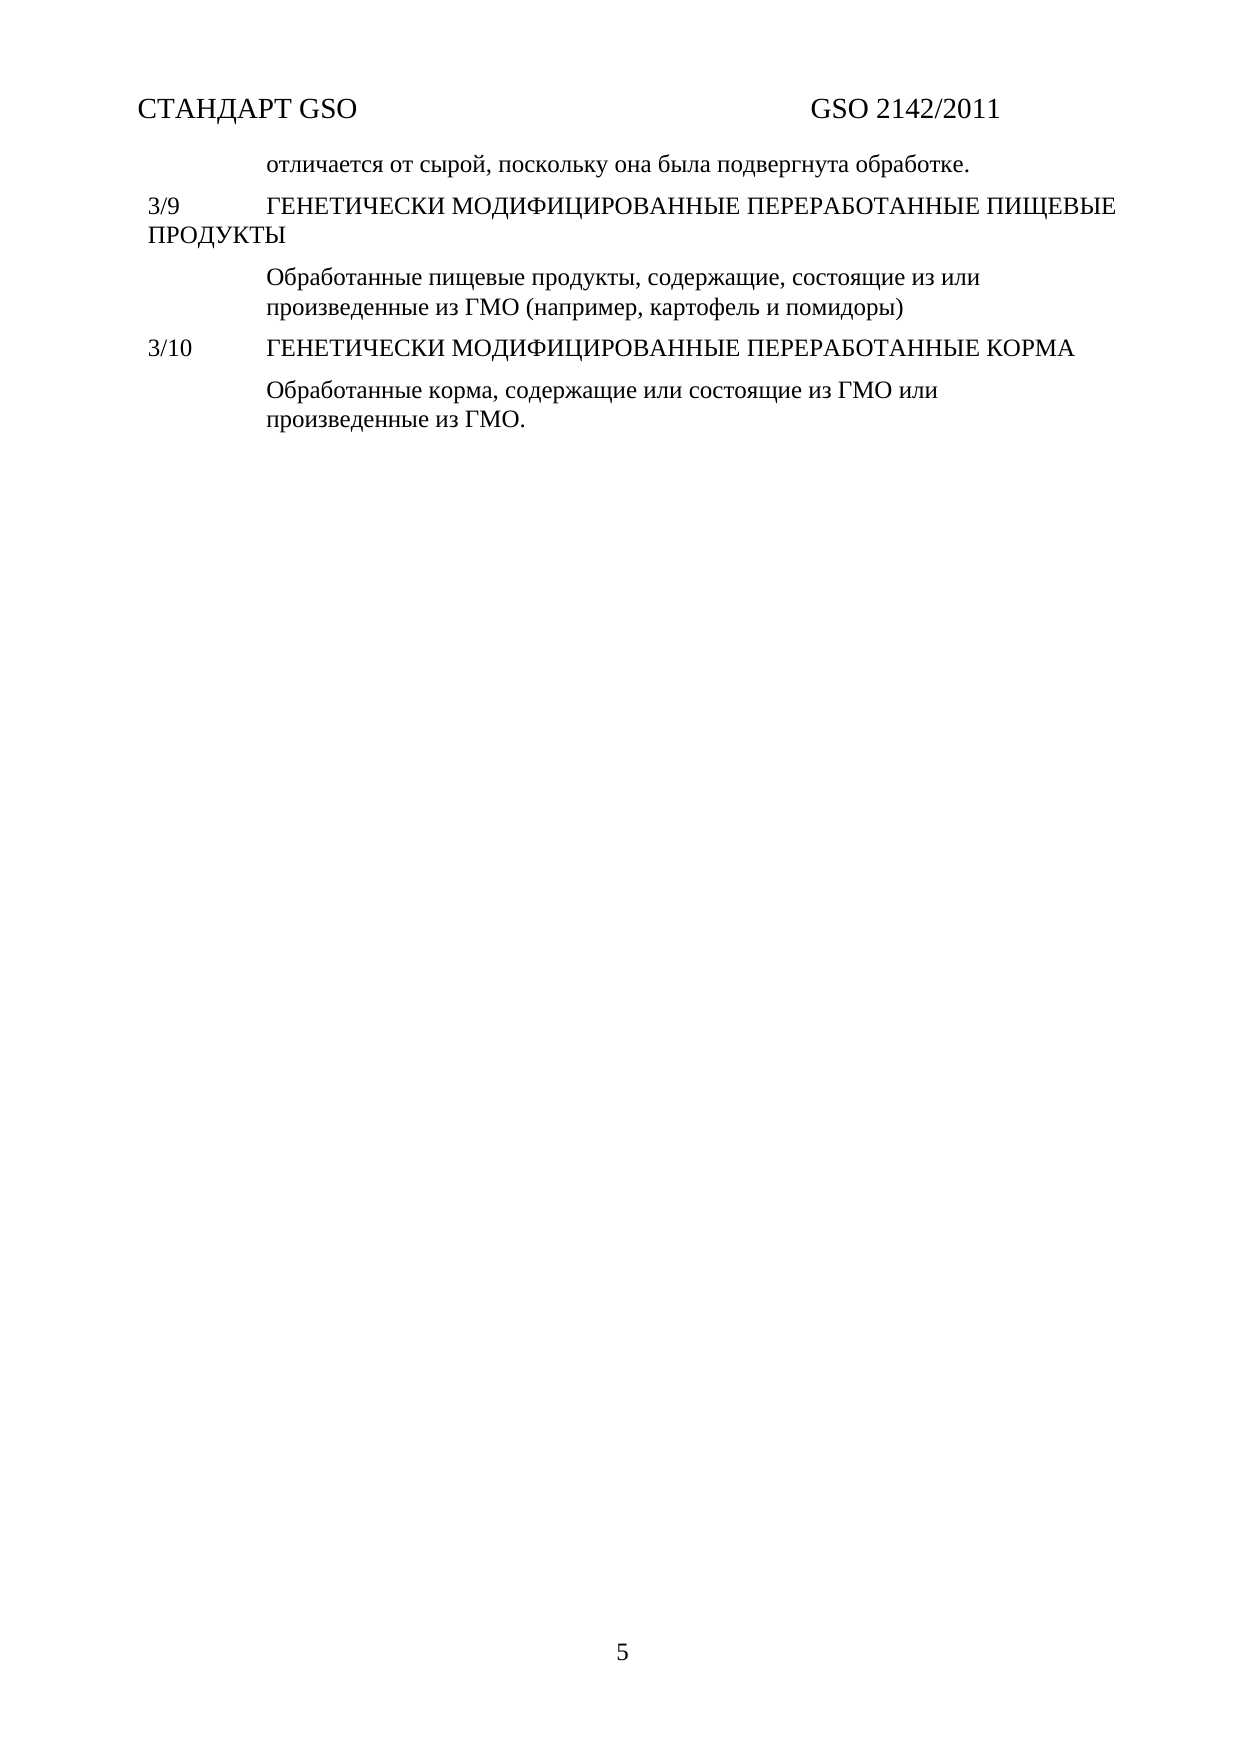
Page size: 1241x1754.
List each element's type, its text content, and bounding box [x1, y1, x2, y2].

text 3/10 ГЕНЕТИЧЕСКИ МОДИФИЦИРОВАННЫЕ ПЕРЕРАБОТАННЫЕ КОРМА [148, 333, 1125, 362]
text 3/9 ГЕНЕТИЧЕСКИ МОДИФИЦИРОВАННЫЕ ПЕРЕРАБОТАННЫЕ ПИЩЕВЫЕ ПРОДУКТЫ [148, 191, 1140, 249]
text Обработанные корма, содержащие или состоящие из ГМО или произведенные из ГМО. [266, 376, 1051, 433]
text Обработанные пищевые продукты, содержащие, состоящие из или произведенные из ГМО (например, картофель и помидоры) [266, 262, 1093, 320]
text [266, 149, 1051, 178]
